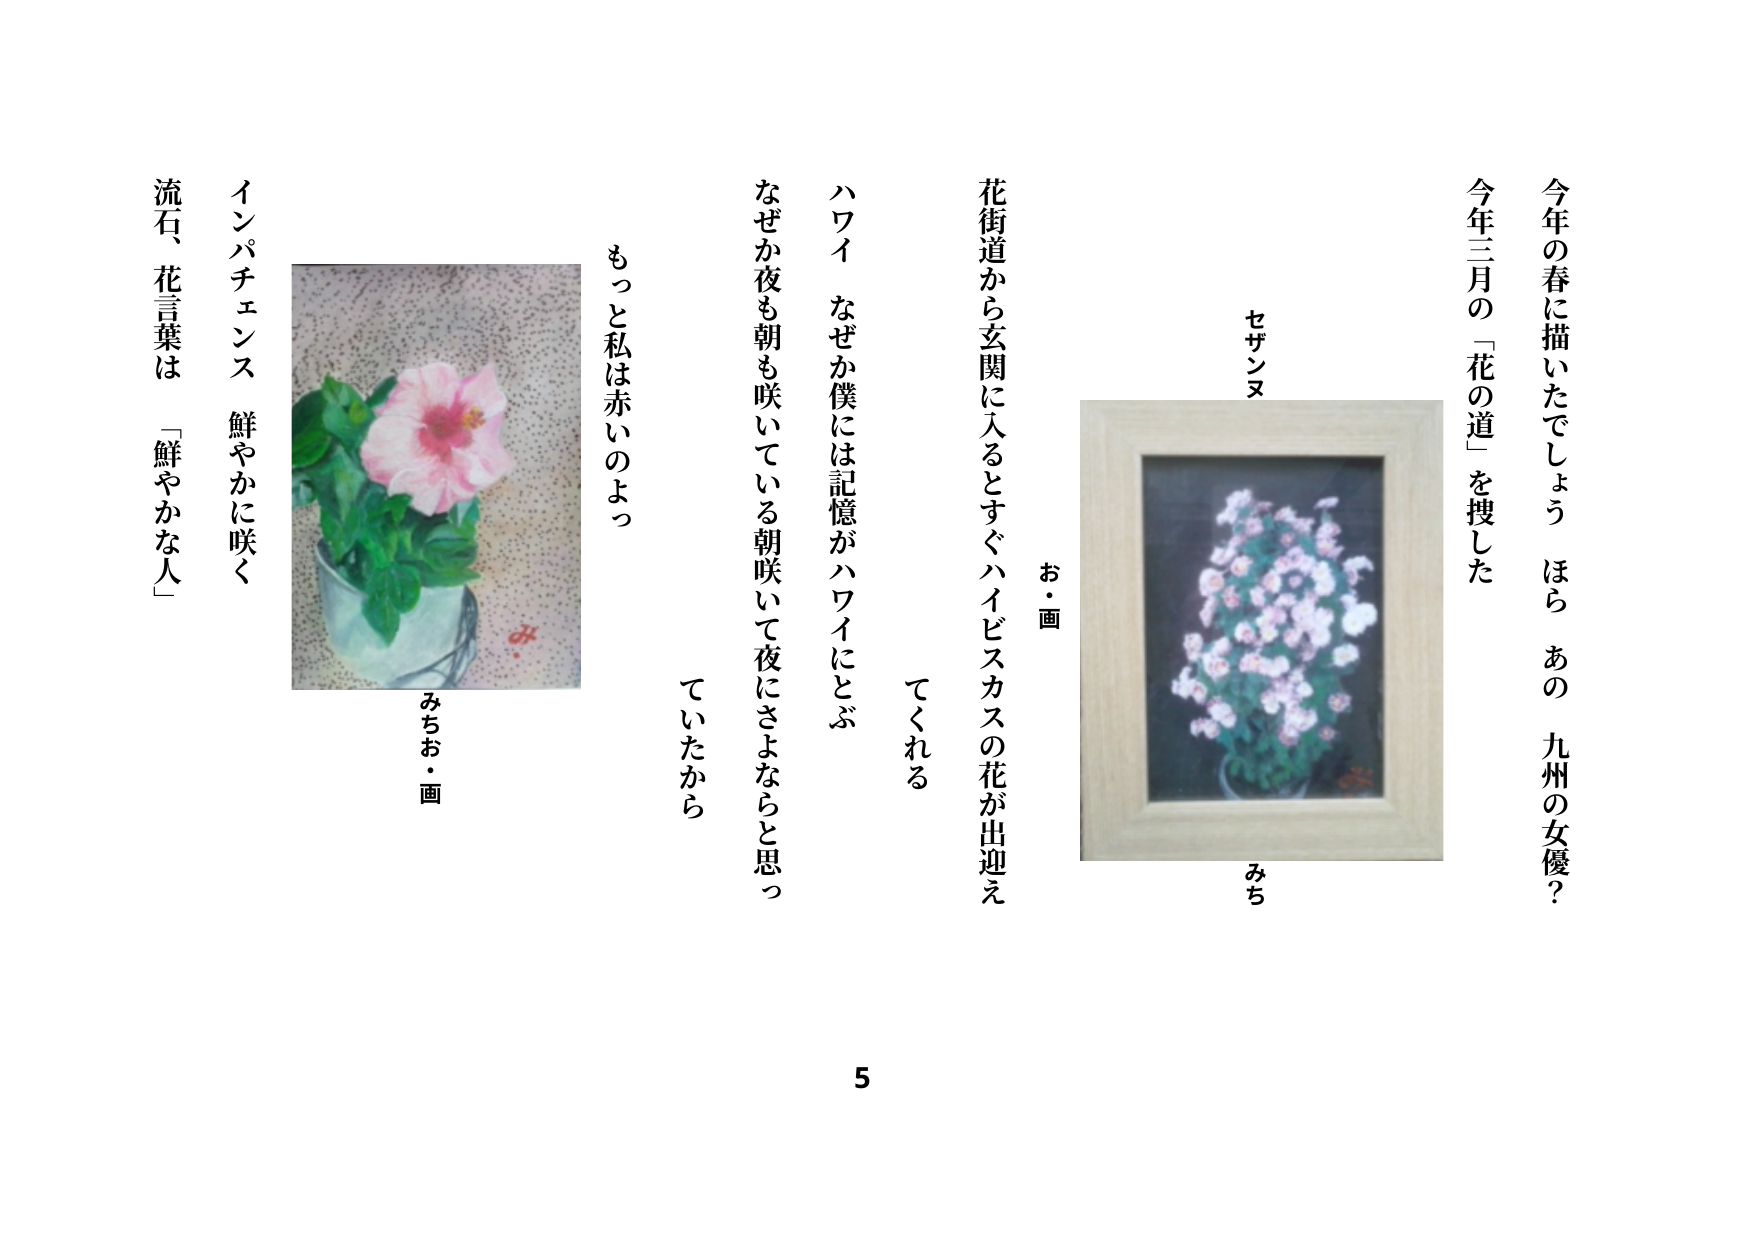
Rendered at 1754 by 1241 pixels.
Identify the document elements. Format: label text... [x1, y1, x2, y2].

text 花街道から玄関に入るとすぐハイビスカスの花が出迎えてくれる [881, 177, 1031, 908]
text インパチェンス 鮮やかに咲く [206, 177, 281, 908]
text ハワイ なぜか僕には記憶がハワイにとぶ [806, 177, 881, 908]
picture [1080, 400, 1444, 861]
text 流石、花言葉は 「鮮やかな人」 [131, 177, 206, 908]
text 今年三月の「花の道」を捜した [1443, 177, 1518, 908]
text なぜか夜も朝も咲いている朝咲いて夜にさよならと思っていたから [656, 177, 806, 908]
text 今年の春に描いたでしょう ほら あの 九州の女優？ [1518, 177, 1593, 908]
text もっと私は赤いのよっ [581, 243, 656, 908]
picture [291, 264, 581, 690]
